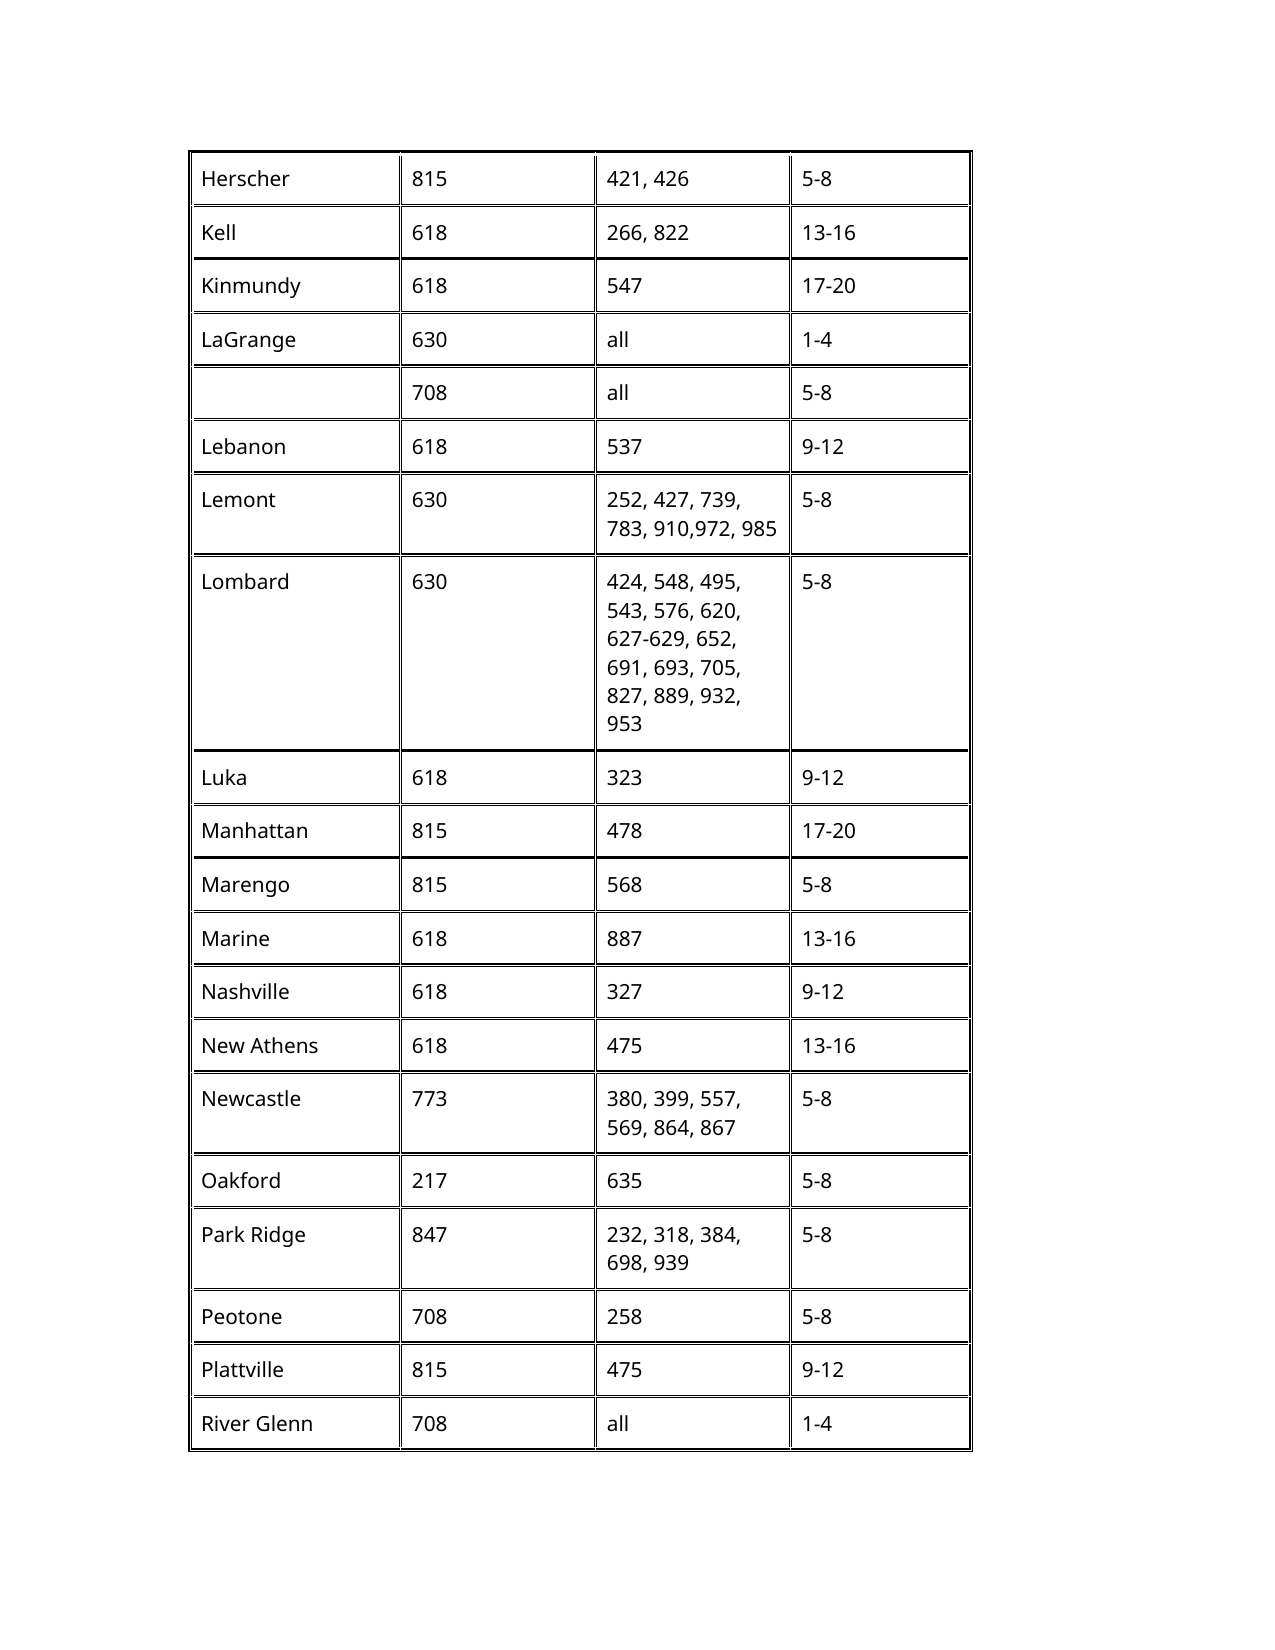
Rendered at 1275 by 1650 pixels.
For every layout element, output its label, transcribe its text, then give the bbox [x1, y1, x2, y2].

table_cell 424, 548, 495, 543, 576, 620, 627-629, 652, 691, 693, 705, 827, 889, 932, 953 [597, 557, 789, 749]
table_cell 708 [402, 1291, 594, 1341]
table_cell 5-8 [792, 471, 970, 553]
table_cell 708 [401, 1398, 596, 1448]
table_cell Lebanon [190, 418, 401, 471]
table_cell 421, 426 [596, 153, 791, 203]
table_cell Newcastle [192, 1070, 399, 1152]
table_cell 5-8 [792, 553, 970, 749]
table_cell 618 [402, 913, 594, 963]
table_cell Nashville [192, 963, 399, 1017]
table_cell Kell [192, 204, 399, 257]
table_cell 618 [402, 1020, 594, 1070]
table_cell 568 [597, 859, 789, 909]
table_cell 5-8 [792, 1070, 970, 1152]
table_cell 847 [402, 1209, 594, 1288]
table_cell LaGrange [190, 311, 401, 364]
table_cell 708 [402, 368, 594, 418]
table_cell River Glenn [190, 1395, 401, 1448]
table_cell 630 [402, 475, 594, 553]
table_cell 217 [402, 1156, 594, 1206]
table_cell all [597, 314, 789, 364]
table_cell 815 [402, 859, 594, 909]
table_cell 232, 318, 384, 698, 939 [597, 1209, 789, 1288]
table_cell Plattville [192, 1341, 399, 1395]
table_cell 478 [597, 806, 789, 856]
table_cell Peotone [190, 1288, 401, 1341]
table_cell 547 [597, 260, 789, 311]
table_cell 773 [402, 1074, 594, 1152]
table_cell 266, 822 [597, 207, 789, 257]
table_cell 9-12 [792, 963, 970, 1017]
table_cell Luka [192, 749, 399, 802]
table_cell 5-8 [791, 153, 969, 203]
table_cell 815 [402, 806, 594, 856]
table_cell 13-16 [792, 204, 970, 257]
table_cell 618 [402, 260, 594, 311]
table_cell Marine [192, 910, 399, 963]
table_cell 323 [597, 752, 789, 802]
table_cell 9-12 [791, 418, 971, 471]
table_cell 635 [597, 1156, 789, 1206]
table_cell 327 [597, 967, 789, 1017]
table_cell Herscher [192, 153, 401, 203]
table_cell 5-8 [791, 1288, 971, 1341]
table_cell 252, 427, 739, 783, 910,972, 985 [597, 475, 789, 553]
table_cell 1-4 [791, 311, 971, 364]
table_cell 618 [402, 967, 594, 1017]
table_cell 475 [597, 1345, 789, 1395]
table_cell 5-8 [792, 364, 970, 418]
table_cell Kinmundy [192, 257, 399, 311]
table_cell 380, 399, 557, 569, 864, 867 [597, 1074, 789, 1152]
table_cell 9-12 [792, 1341, 970, 1395]
table_cell 630 [402, 314, 594, 364]
table_cell 5-8 [791, 1206, 971, 1288]
table_cell all [596, 1398, 791, 1448]
table_cell 618 [402, 207, 594, 257]
table_cell 887 [597, 913, 789, 963]
table_cell 475 [597, 1020, 789, 1070]
table_cell Lombard [192, 553, 399, 749]
table_cell [192, 364, 399, 418]
table_cell 9-12 [792, 749, 969, 802]
table_cell Park Ridge [190, 1206, 401, 1288]
table_cell 618 [402, 421, 594, 471]
table_cell New Athens [190, 1017, 401, 1070]
table_cell 17-20 [792, 257, 969, 311]
table_cell 13-16 [792, 910, 970, 963]
table_cell 5-8 [792, 1152, 970, 1206]
table_cell 5-8 [792, 856, 969, 909]
table_cell 1-4 [791, 1395, 971, 1448]
table_cell Marengo [192, 856, 399, 909]
table_cell 537 [597, 421, 789, 471]
table_cell Manhattan [192, 803, 399, 856]
table_cell all [597, 368, 789, 418]
table_cell 815 [401, 153, 596, 203]
table_cell 13-16 [791, 1017, 971, 1070]
table_cell 630 [402, 557, 594, 749]
table_cell 618 [402, 752, 594, 802]
table_cell 258 [597, 1291, 789, 1341]
table_cell Lemont [192, 471, 399, 553]
table_cell 17-20 [792, 803, 970, 856]
table_cell Oakford [192, 1152, 399, 1206]
table_cell 815 [402, 1345, 594, 1395]
